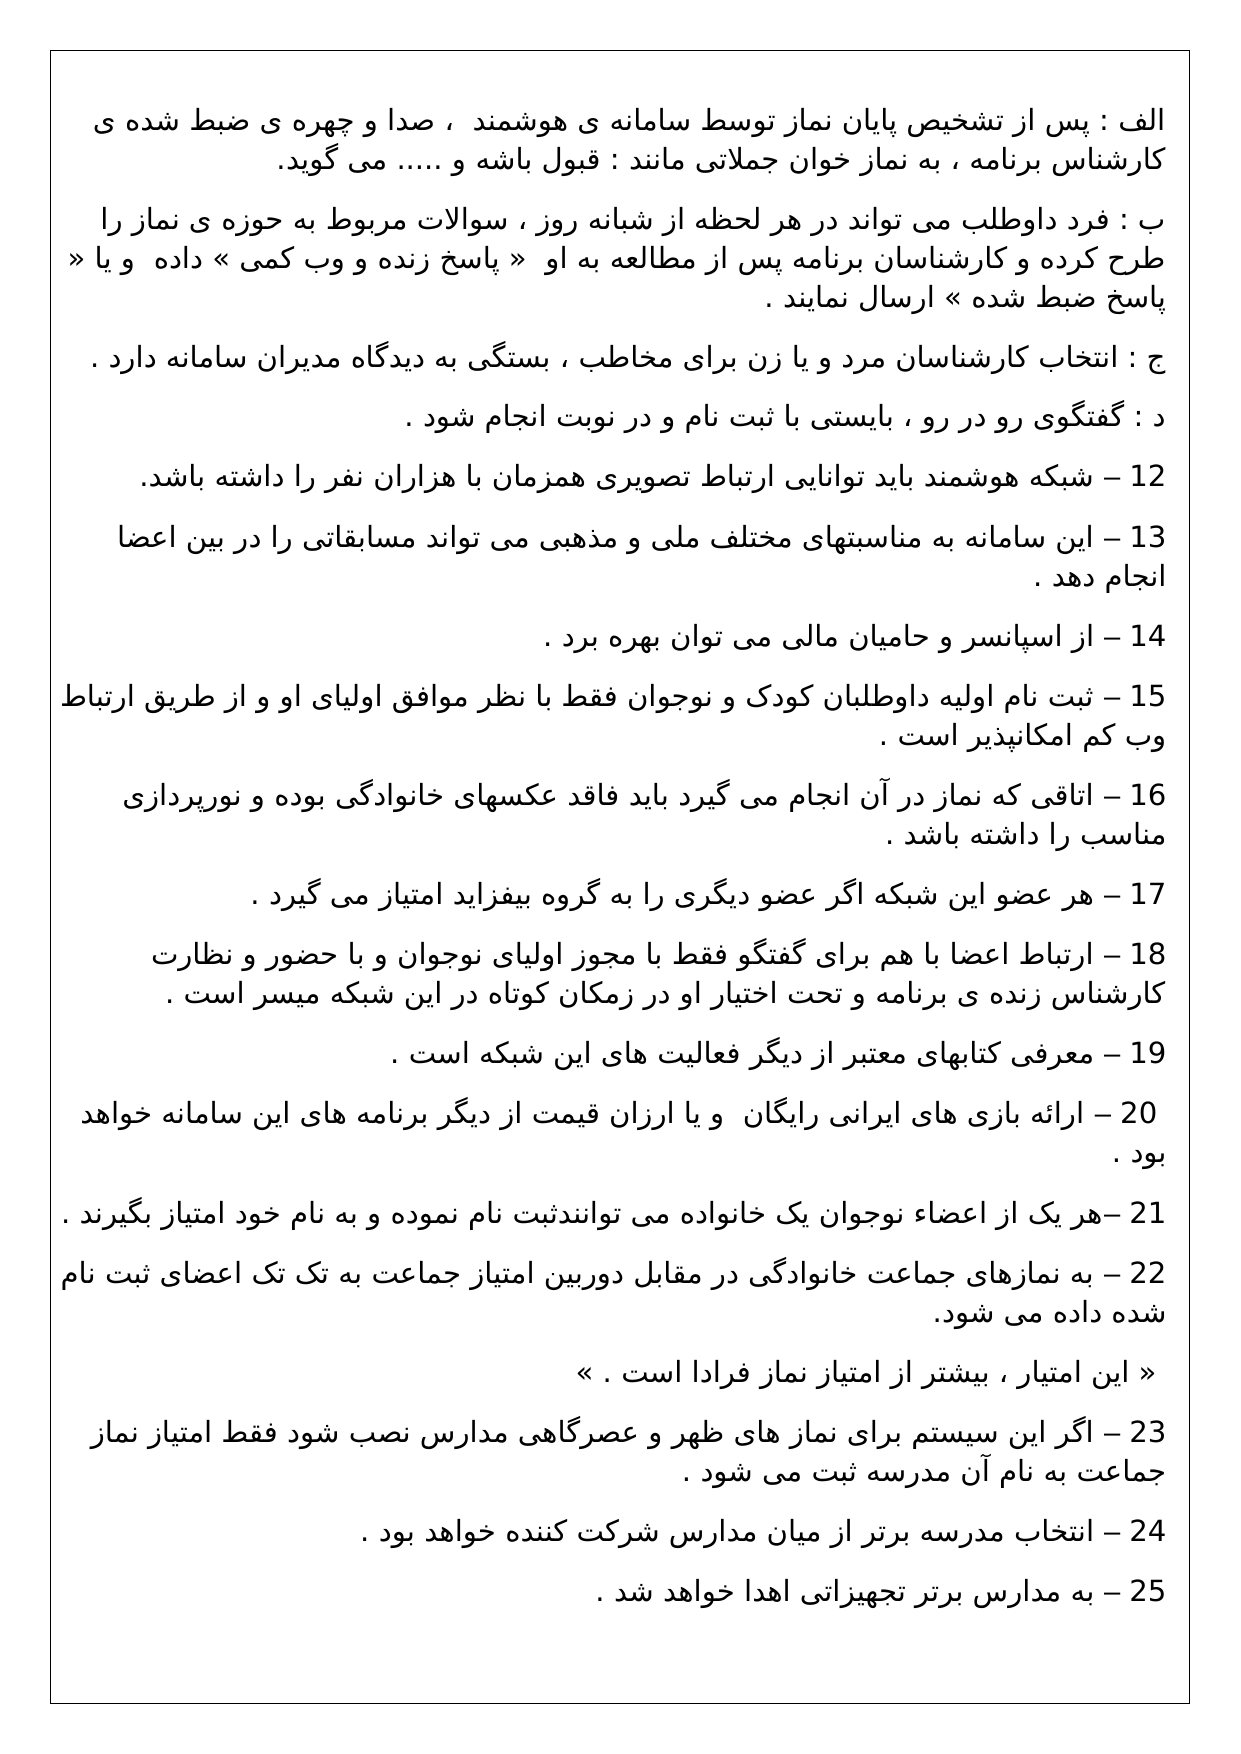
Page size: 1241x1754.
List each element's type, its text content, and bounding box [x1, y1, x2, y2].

text 22 – به نمازهای جماعت خانوادگی در مقابل دوربین امتیاز جماعت به تک تک اعضای ثبت نام شده داده می شود. [59, 1256, 1167, 1329]
text ج : انتخاب کارشناسان مرد و یا زن برای مخاطب ، بستگی به دیدگاه مدیران سامانه دارد . [59, 340, 1167, 374]
text د : گفتگوی رو در رو ، بایستی با ثبت نام و در نوبت انجام شود . [59, 400, 1167, 434]
text 21 –هر یک از اعضاء نوجوان یک خانواده می توانندثبت نام نموده و به نام خود امتیاز بگیرند . [59, 1196, 1167, 1230]
text 25 – به مدارس برتر تجهیزاتی اهدا خواهد شد . [59, 1574, 1167, 1608]
text « این امتیار ، بیشتر از امتیاز نماز فرادا است . » [59, 1355, 1167, 1389]
text 19 – معرفی کتابهای معتبر از دیگر فعالیت های این شبکه است . [59, 1036, 1167, 1071]
text 15 – ثبت نام اولیه داوطلبان کودک و نوجوان فقط با نظر موافق اولیای او و از طریق ارتباط وب کم امکانپذیر است . [59, 679, 1167, 752]
text 18 – ارتباط اعضا با هم برای گفتگو فقط با مجوز اولیای نوجوان و با حضور و نظارت کارشناس زنده ی برنامه و تحت اختیار او در زمکان کوتاه در این شبکه میسر است . [59, 937, 1167, 1011]
text 20 – ارائه بازی های ایرانی رایگان و یا ارزان قیمت از دیگر برنامه های این سامانه خواهد بود . [59, 1097, 1167, 1170]
text 13 – این سامانه به مناسبتهای مختلف ملی و مذهبی می تواند مسابقاتی را در بین اعضا انجام دهد . [59, 520, 1167, 593]
text 16 – اتاقی که نماز در آن انجام می گیرد باید فاقد عکسهای خانوادگی بوده و نورپردازی مناسب را داشته باشد . [59, 778, 1167, 851]
text 17 – هر عضو این شبکه اگر عضو دیگری را به گروه بیفزاید امتیاز می گیرد . [59, 877, 1167, 911]
text 12 – شبکه هوشمند باید توانایی ارتباط تصویری همزمان با هزاران نفر را داشته باشد. [59, 459, 1167, 494]
text الف : پس از تشخیص پایان نماز توسط سامانه ی هوشمند ، صدا و چهره ی ضبط شده ی کارشناس برنامه ، به نماز خوان جملاتی مانند : قبول باشه و ..... می گوید. [59, 103, 1167, 176]
text 23 – اگر این سیستم برای نماز های ظهر و عصرگاهی مدارس نصب شود فقط امتیاز نماز جماعت به نام آن مدرسه ثبت می شود . [59, 1415, 1167, 1488]
text 14 – از اسپانسر و حامیان مالی می توان بهره برد . [59, 619, 1167, 653]
text 24 – انتخاب مدرسه برتر از میان مدارس شرکت کننده خواهد بود . [59, 1514, 1167, 1548]
text ب : فرد داوطلب می تواند در هر لحظه از شبانه روز ، سوالات مربوط به حوزه ی نماز را طرح کرده و کارشناسان برنامه پس از مطالعه به او « پاسخ زنده و وب کمی » داده و یا « پاسخ ضبط شده » ارسال نمایند . [59, 202, 1167, 314]
